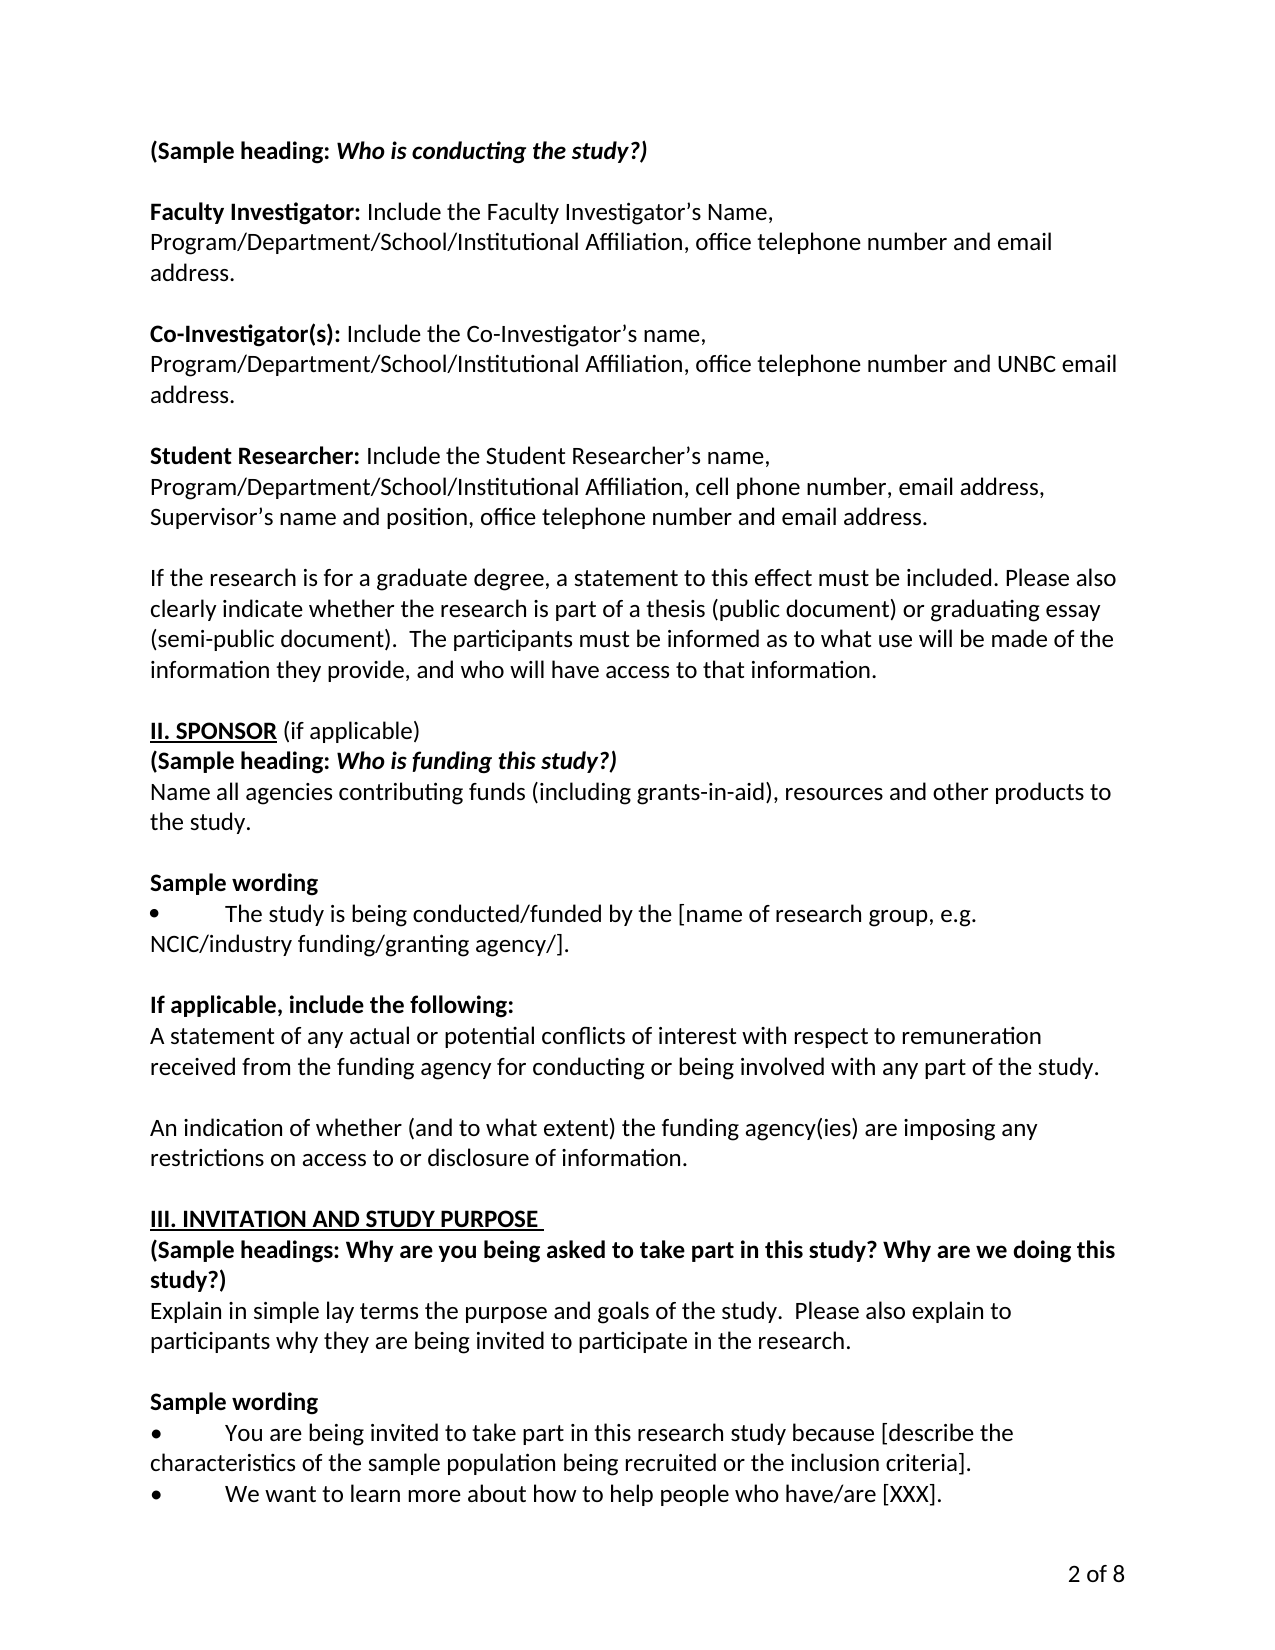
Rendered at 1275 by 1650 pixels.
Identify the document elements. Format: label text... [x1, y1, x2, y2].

text Name all agencies contributing funds (including grants-in-aid), resources and other products to the study. [150, 776, 1125, 837]
text • You are being invited to take part in this research study because [describe the characteristics of the sample population being recruited or the inclusion criteria]. [150, 1417, 1125, 1478]
text If applicable, include the following: [150, 989, 1125, 1020]
text If the research is for a graduate degree, a statement to this effect must be included. Please also clearly indicate whether the research is part of a thesis (public document) or graduating essay (semi-public document). The participants must be informed as to what use will be made of the information they provide, and who will have access to that information. [150, 562, 1125, 684]
text Student Researcher: Include the Student Researcher’s name, Program/Department/School/Institutional Affiliation, cell phone number, email address, Supervisor’s name and position, office telephone number and email address. [150, 440, 1125, 532]
list The study is being conducted/funded by the [name of research group, e.g. NCIC/industry funding/granting agency/]. [150, 898, 1125, 959]
text (Sample headings: Why are you being asked to take part in this study? Why are we doing this study?) [150, 1234, 1125, 1295]
text Sample wording [150, 1386, 1125, 1417]
text Explain in simple lay terms the purpose and goals of the study. Please also explain to participants why they are being invited to participate in the research. [150, 1295, 1125, 1356]
text A statement of any actual or potential conflicts of interest with respect to remuneration received from the funding agency for conducting or being involved with any part of the study. [150, 1020, 1125, 1081]
text Co-Investigator(s): Include the Co-Investigator’s name, Program/Department/School/Institutional Affiliation, office telephone number and UNBC email address. [150, 318, 1125, 410]
text II. SPONSOR (if applicable) [150, 715, 1125, 745]
text (Sample heading: Who is funding this study?) [150, 745, 1125, 776]
text III. INVITATION AND STUDY PURPOSE [150, 1203, 1125, 1234]
text Faculty Investigator: Include the Faculty Investigator’s Name, Program/Department/School/Institutional Affiliation, office telephone number and email address. [150, 196, 1125, 288]
text (Sample heading: Who is conducting the study?) [150, 135, 1125, 166]
text An indication of whether (and to what extent) the funding agency(ies) are imposing any restrictions on access to or disclosure of information. [150, 1112, 1125, 1173]
text • We want to learn more about how to help people who have/are [XXX]. [150, 1478, 1125, 1508]
text Sample wording [150, 867, 1125, 898]
